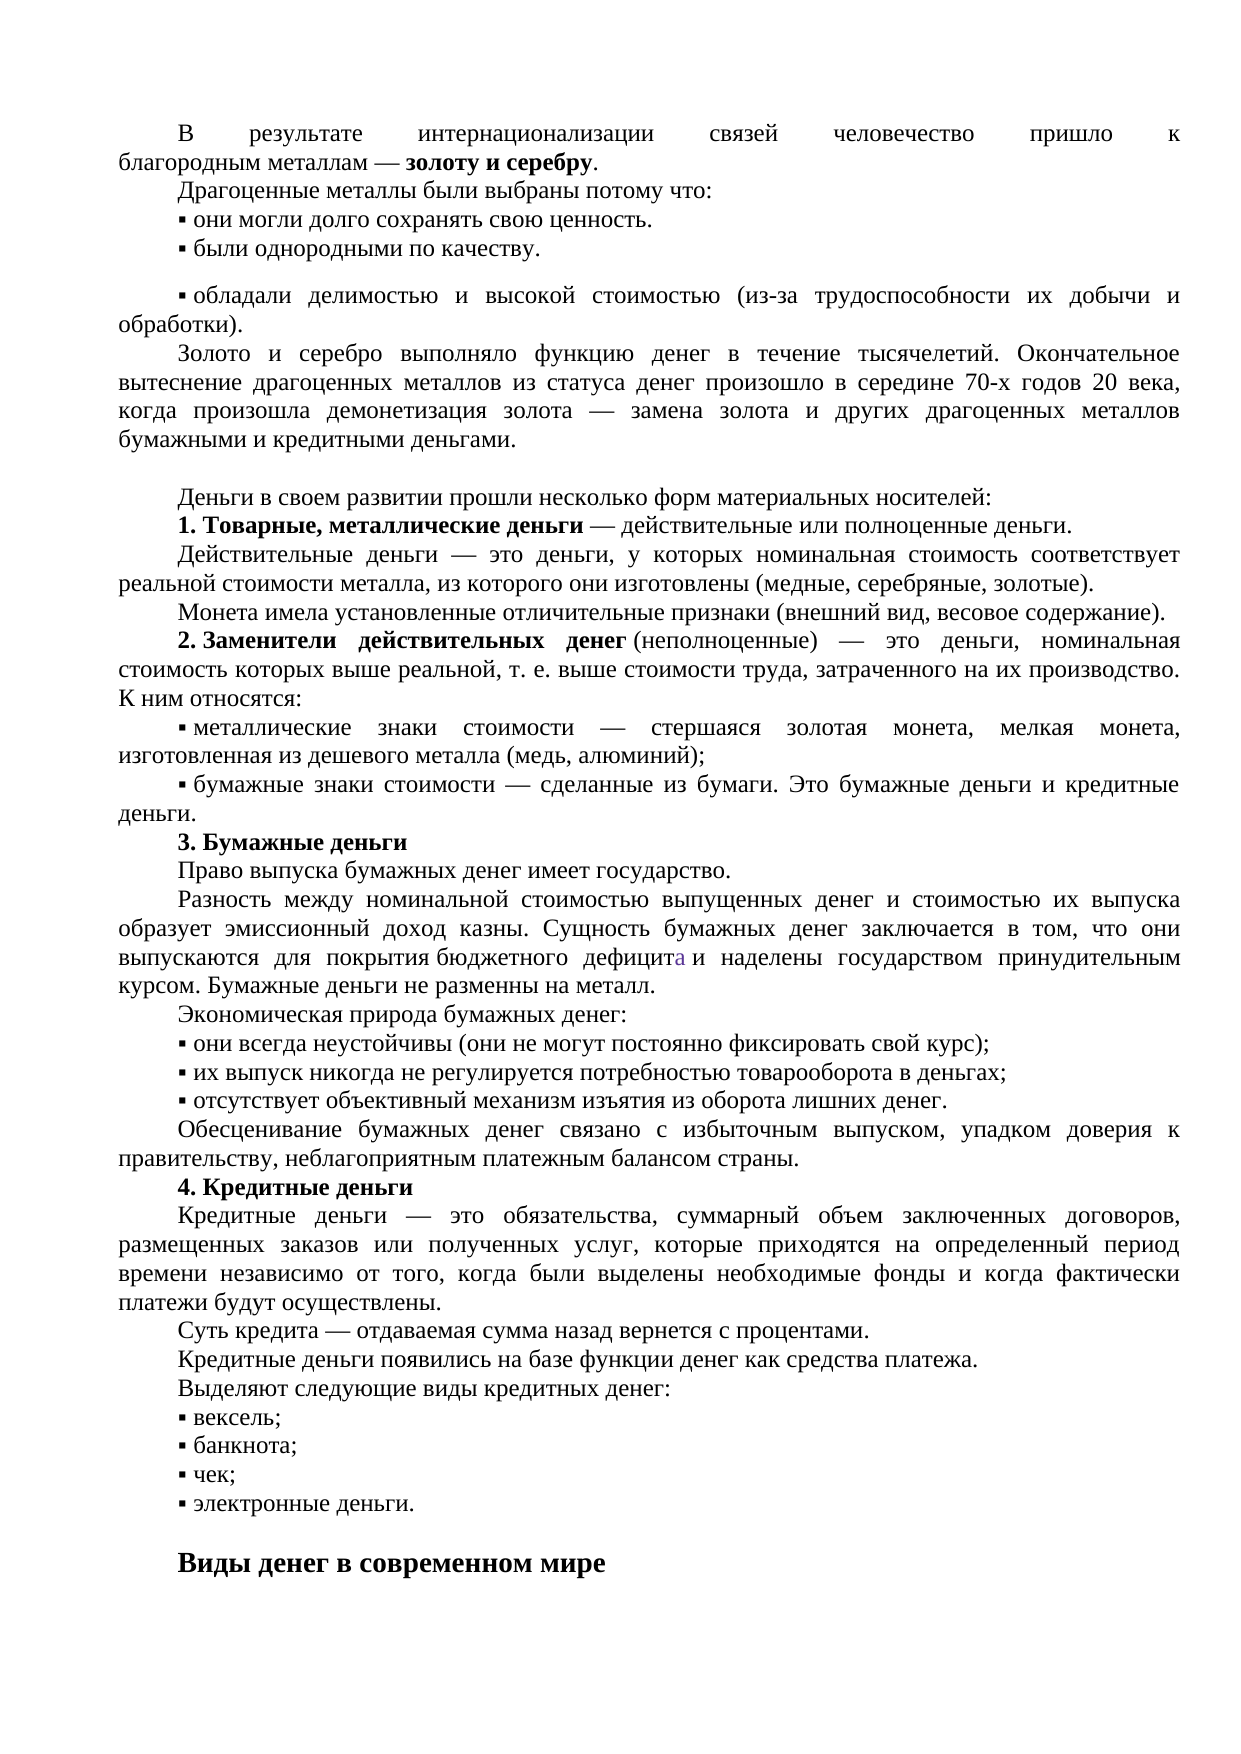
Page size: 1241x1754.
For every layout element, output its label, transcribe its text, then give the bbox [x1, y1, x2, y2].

list чек; [118, 1459, 1181, 1488]
text Суть кредита — отдаваемая сумма назад вернется с процентами. [118, 1316, 1181, 1344]
text Обесценивание бумажных денег связано с избыточным выпуском, упадком доверия к правительству, неблагоприятным платежным балансом страны. [118, 1114, 1181, 1172]
text В результате интернационализации связей человечество пришло к благородным металлам — золоту и серебру. [118, 118, 1181, 176]
list их выпуск никогда не регулируется потребностью товарооборота в деньгах; [118, 1057, 1181, 1086]
text Золото и серебро выполняло функцию денег в течение тысячелетий. Окончательное вытеснение драгоценных металлов из статуса денег произошло в середине 70-х годов 20 века, когда произошла демонетизация золота — замена золота и других драгоценных металлов бумажными и кредитными деньгами. [118, 338, 1181, 453]
text Кредитные деньги — это обязательства, суммарный объем заключенных договоров, размещенных заказов или полученных услуг, которые приходятся на определенный период времени независимо от того, когда были выделены необходимые фонды и когда фактически платежи будут осуществлены. [118, 1201, 1181, 1316]
list электронные деньги. [118, 1488, 1181, 1517]
list они всегда неустойчивы (они не могут постоянно фиксировать свой курс); [118, 1028, 1181, 1057]
text Разность между номинальной стоимостью выпущенных денег и стоимостью их выпуска образует эмиссионный доход казны. Сущность бумажных денег заключается в том, что они выпускаются для покрытия бюджетного дефицита и наделены государством принудительным курсом. Бумажные деньги не разменны на металл. [118, 884, 1181, 999]
list отсутствует объективный механизм изъятия из оборота лишних денег. [118, 1086, 1181, 1114]
text Деньги в своем развитии прошли несколько форм материальных носителей: [118, 482, 1181, 511]
text 3. Бумажные деньги [118, 827, 1181, 856]
text 2. Заменители действительных денег (неполноценные) — это деньги, номинальная стоимость которых выше реальной, т. е. выше стоимости труда, затраченного на их производство. К ним относятся: [118, 626, 1181, 712]
text Монета имела установленные отличительные признаки (внешний вид, весовое содержание). [118, 597, 1181, 626]
list были однородными по качеству. [118, 233, 1181, 262]
text 1. Товарные, металлические деньги — действительные или полноценные деньги. [118, 511, 1181, 539]
list обладали делимостью и высокой стоимостью (из-за трудоспособности их добычи и обработки). [118, 281, 1181, 338]
list бумажные знаки стоимости — сделанные из бумаги. Это бумажные деньги и кредитные деньги. [118, 769, 1181, 827]
text Драгоценные металлы были выбраны потому что: [118, 176, 1181, 204]
text Право выпуска бумажных денег имеет государство. [118, 856, 1181, 884]
list металлические знаки стоимости — стершаяся золотая монета, мелкая монета, изготовленная из дешевого металла (медь, алюминий); [118, 712, 1181, 769]
text 4. Кредитные деньги [118, 1172, 1181, 1201]
list они могли долго сохранять свою ценность. [118, 204, 1181, 233]
list вексель; [118, 1402, 1181, 1431]
text Действительные деньги — это деньги, у которых номинальная стоимость соответствует реальной стоимости металла, из которого они изготовлены (медные, серебряные, золотые). [118, 539, 1181, 597]
text Экономическая природа бумажных денег: [118, 999, 1181, 1028]
text Виды денег в современном мире [118, 1546, 1181, 1579]
text Выделяют следующие виды кредитных денег: [118, 1373, 1181, 1402]
list банкнота; [118, 1431, 1181, 1459]
text Кредитные деньги появились на базе функции денег как средства платежа. [118, 1344, 1181, 1373]
